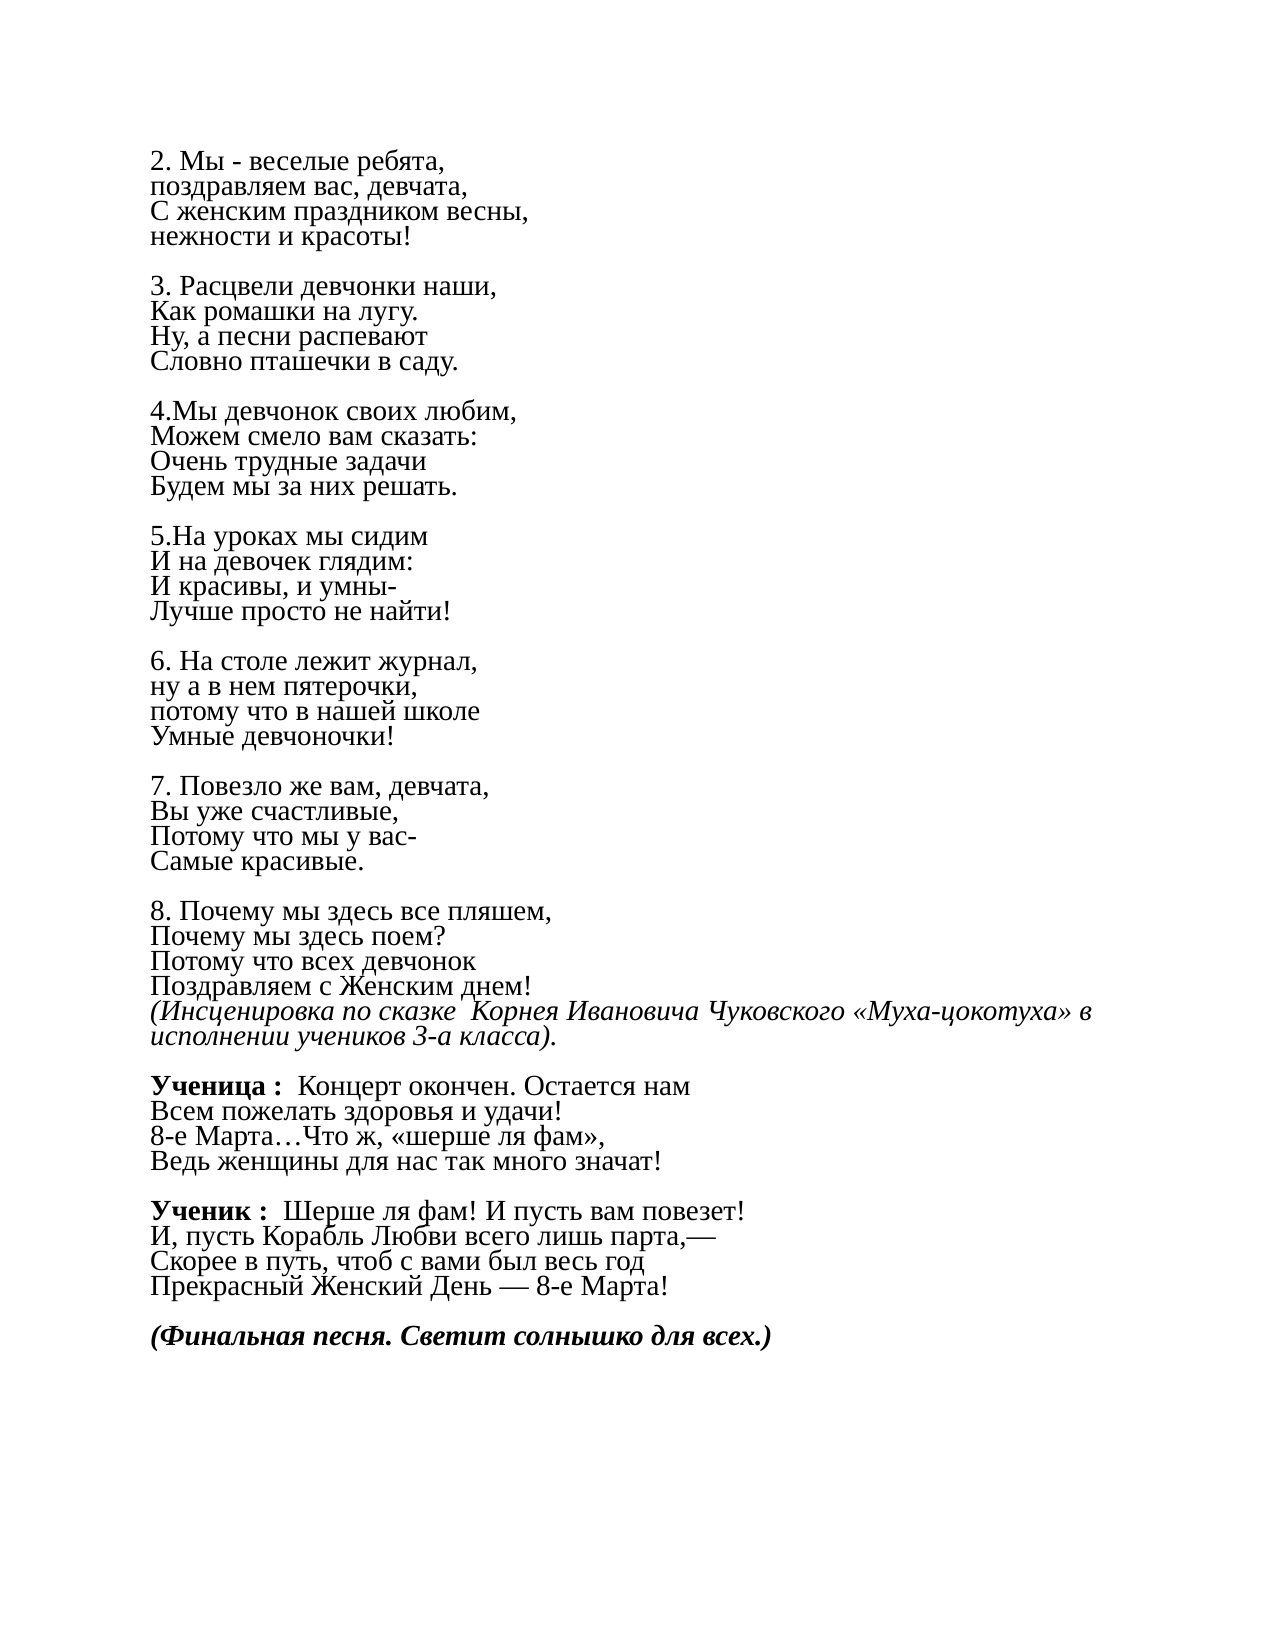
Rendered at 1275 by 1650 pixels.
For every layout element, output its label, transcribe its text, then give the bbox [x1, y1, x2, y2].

text ну а в нем пятерочки, [150, 675, 1125, 700]
text Вы уже счастливые, [150, 800, 1125, 825]
text 4.Мы девчонок своих любим, [150, 400, 1125, 425]
text И красивы, и умны- [150, 575, 1125, 600]
text Очень трудные задачи [150, 450, 1125, 475]
text (Финальная песня. Светит солнышко для всех.) [155, 1325, 766, 1350]
text поздравляем вас, девчата, [150, 175, 1125, 200]
text Поздравляем с Женским днем! [150, 975, 1125, 1000]
text (Финальная песня. Светит солнышко для всех.) [763, 1325, 1125, 1350]
text Почему мы здесь поем? [150, 925, 1125, 950]
text Ученик : Шерше ля фам! И пусть вам повезет! [150, 1200, 425, 1225]
text Ну, а песни распевают [150, 325, 1125, 350]
text Умные девчоночки! [150, 725, 1125, 750]
text И, пусть Корабль Любви всего лишь парта,— [150, 1225, 1125, 1250]
text 8-е Марта…Что ж, «шерше ля фам», [150, 1125, 541, 1150]
text 8-е Марта…Что ж, «шерше ля фам», [544, 1125, 1125, 1150]
text 6. На столе лежит журнал, [150, 650, 1125, 675]
text (Инсценировка по сказке Корнея Ивановича Чуковского «Муха-цокотуха» в исполнении учеников 3-а класса). [150, 1000, 1125, 1050]
text Ученица : Концерт окончен. Остается нам [150, 1075, 1125, 1100]
text Потому что всех девчонок [150, 950, 1125, 975]
text 5.На уроках мы сидим [150, 525, 1125, 550]
text Как ромашки на лугу. [150, 300, 1125, 325]
text 8. Почему мы здесь все пляшем, [150, 900, 1125, 925]
text 2. Мы - веселые ребята, [150, 150, 1125, 175]
text 7. Повезло же вам, девчата, [150, 775, 1125, 800]
text Лучше просто не найти! [150, 600, 1125, 625]
text 3. Расцвели девчонки наши, [150, 275, 1125, 300]
text Прекрасный Женский День — 8-е Марта! [150, 1275, 1125, 1300]
text Словно пташечки в саду. [150, 350, 1125, 375]
text Всем пожелать здоровья и удачи! [150, 1100, 1125, 1125]
text Ведь женщины для нас так много значат! [150, 1150, 1125, 1175]
text Ученик : Шерше ля фам! И пусть вам повезет! [428, 1200, 1125, 1225]
text Потому что мы у вас- [150, 825, 1125, 850]
text С женским праздником весны, [150, 200, 1125, 225]
text нежности и красоты! [150, 225, 1125, 250]
text И на девочек глядим: [150, 550, 1125, 575]
text потому что в нашей школе [150, 700, 1125, 725]
text Будем мы за них решать. [150, 475, 1125, 500]
text Скорее в путь, чтоб с вами был весь год [150, 1250, 1125, 1275]
text Самые красивые. [150, 850, 1125, 875]
text Можем смело вам сказать: [150, 425, 1125, 450]
